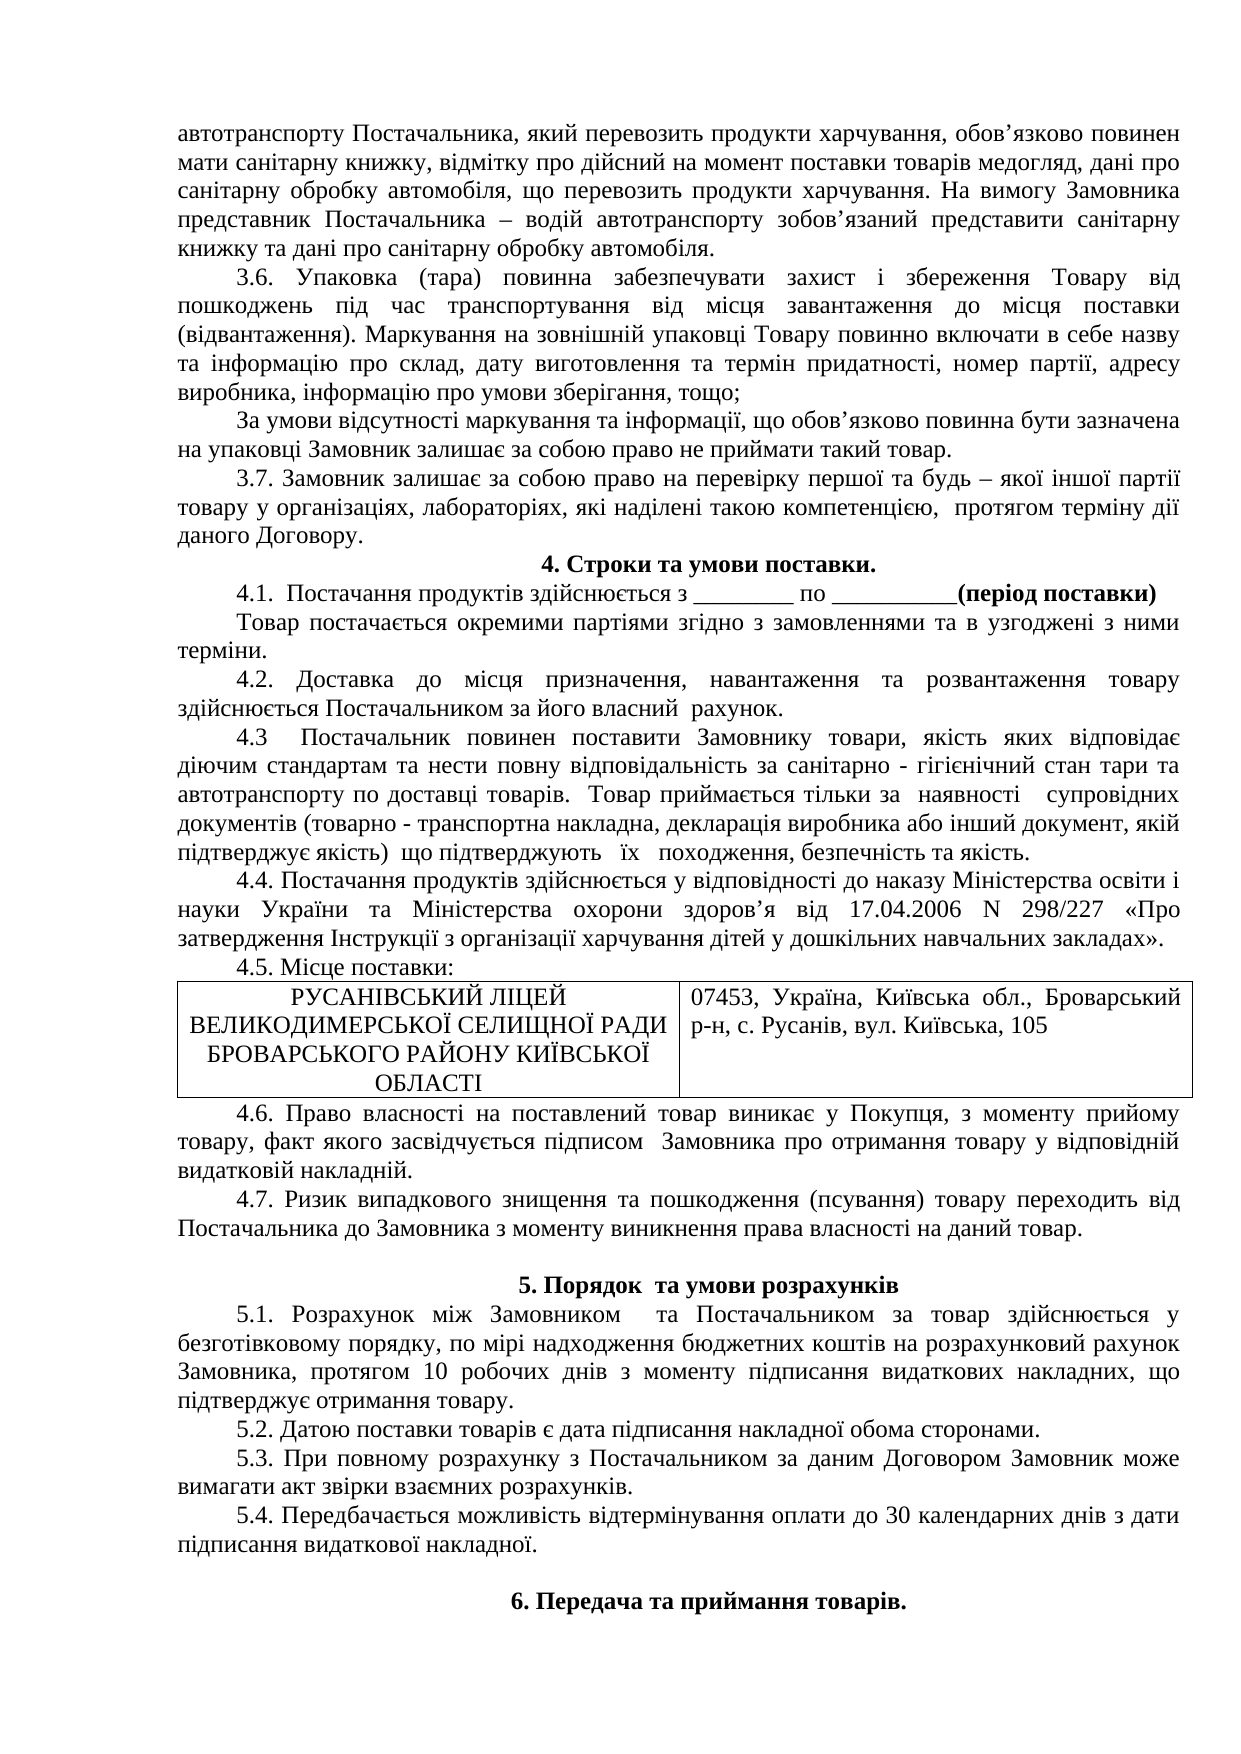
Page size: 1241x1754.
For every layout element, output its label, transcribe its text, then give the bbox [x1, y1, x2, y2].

text 3.7. Замовник залишає за собою право на перевірку першої та будь – якої іншої партії товару у організаціях, лабораторіях, які наділені такою компетенцією, протягом терміну дії даного Договору. [177, 463, 1181, 549]
text 6. Передача та приймання товарів. [177, 1586, 1181, 1615]
text 4.5. Місце поставки: [177, 952, 1181, 981]
text 4.7. Ризик випадкового знищення та пошкодження (псування) товару переходить від Постачальника до Замовника з моменту виникнення права власності на даний товар. [177, 1184, 1181, 1241]
text 5. Порядок та умови розрахунків [177, 1270, 1181, 1299]
text 5.4. Передбачається можливість відтермінування оплати до 30 календарних днів з дати підписання видаткової накладної. [177, 1500, 1181, 1558]
text 4.2. Доставка до місця призначення, навантаження та розвантаження товару здійснюється Постачальником за його власний рахунок. [177, 664, 1181, 722]
text 4.6. Право власності на поставлений товар виникає у Покупця, з моменту прийому товару, факт якого засвідчується підписом Замовника про отримання товару у відповідній видатковій накладній. [177, 1098, 1181, 1184]
text За умови відсутності маркування та інформації, що обов’язково повинна бути зазначена на упаковці Замовник залишає за собою право не приймати такий товар. [177, 406, 1181, 463]
text 5.2. Датою поставки товарів є дата підписання накладної обома сторонами. [177, 1414, 1181, 1443]
text 5.1. Розрахунок між Замовником та Постачальником за товар здійснюється у безготівковому порядку, по мірі надходження бюджетних коштів на розрахунковий рахунок Замовника, протягом 10 робочих днів з моменту підписання видаткових накладних, що підтверджує отримання товару. [177, 1299, 1181, 1414]
text 4. Строки та умови поставки. [177, 549, 1181, 578]
table_header 07453, Україна, Київська обл., Броварський р-н, с. Русанів, вул. Київська, 105 [680, 982, 1192, 1097]
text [177, 118, 1181, 262]
text 4.4. Постачання продуктів здійснюється у відповідності до наказу Міністерства освіти і науки України та Міністерства охорони здоров’я від 17.04.2006 N 298/227 «Про затвердження Інструкції з організації харчування дітей у дошкільних навчальних закладах». [177, 866, 1181, 952]
text 4.3 Постачальник повинен поставити Замовнику товари, якість яких відповідає діючим стандартам та нести повну відповідальність за санітарно - гігієнічний стан тари та автотранспорту по доставці товарів. Товар приймається тільки за наявності супровідних документів (товарно - транспортна накладна, декларація виробника або інший документ, якій підтверджує якість) що підтверджують їх походження, безпечність та якість. [177, 722, 1181, 866]
text 5.3. При повному розрахунку з Постачальником за даним Договором Замовник може вимагати акт звірки взаємних розрахунків. [177, 1443, 1181, 1500]
text 4.1. Постачання продуктів здійснюється з ________ по __________(період поставки) [177, 578, 1181, 607]
text Товар постачається окремими партіями згідно з замовленнями та в узгоджені з ними терміни. [177, 607, 1181, 664]
text 3.6. Упаковка (тара) повинна забезпечувати захист і збереження Товару від пошкоджень під час транспортування від місця завантаження до місця поставки (відвантаження). Маркування на зовнішній упаковці Товару повинно включати в себе назву та інформацію про склад, дату виготовлення та термін придатності, номер партії, адресу виробника, інформацію про умови зберігання, тощо; [177, 262, 1181, 406]
table_header РУСАНІВСЬКИЙ ЛІЦЕЙ ВЕЛИКОДИМЕРСЬКОЇ СЕЛИЩНОЇ РАДИ БРОВАРСЬКОГО РАЙОНУ КИЇВСЬКОЇ ОБЛАСТІ [178, 982, 679, 1097]
